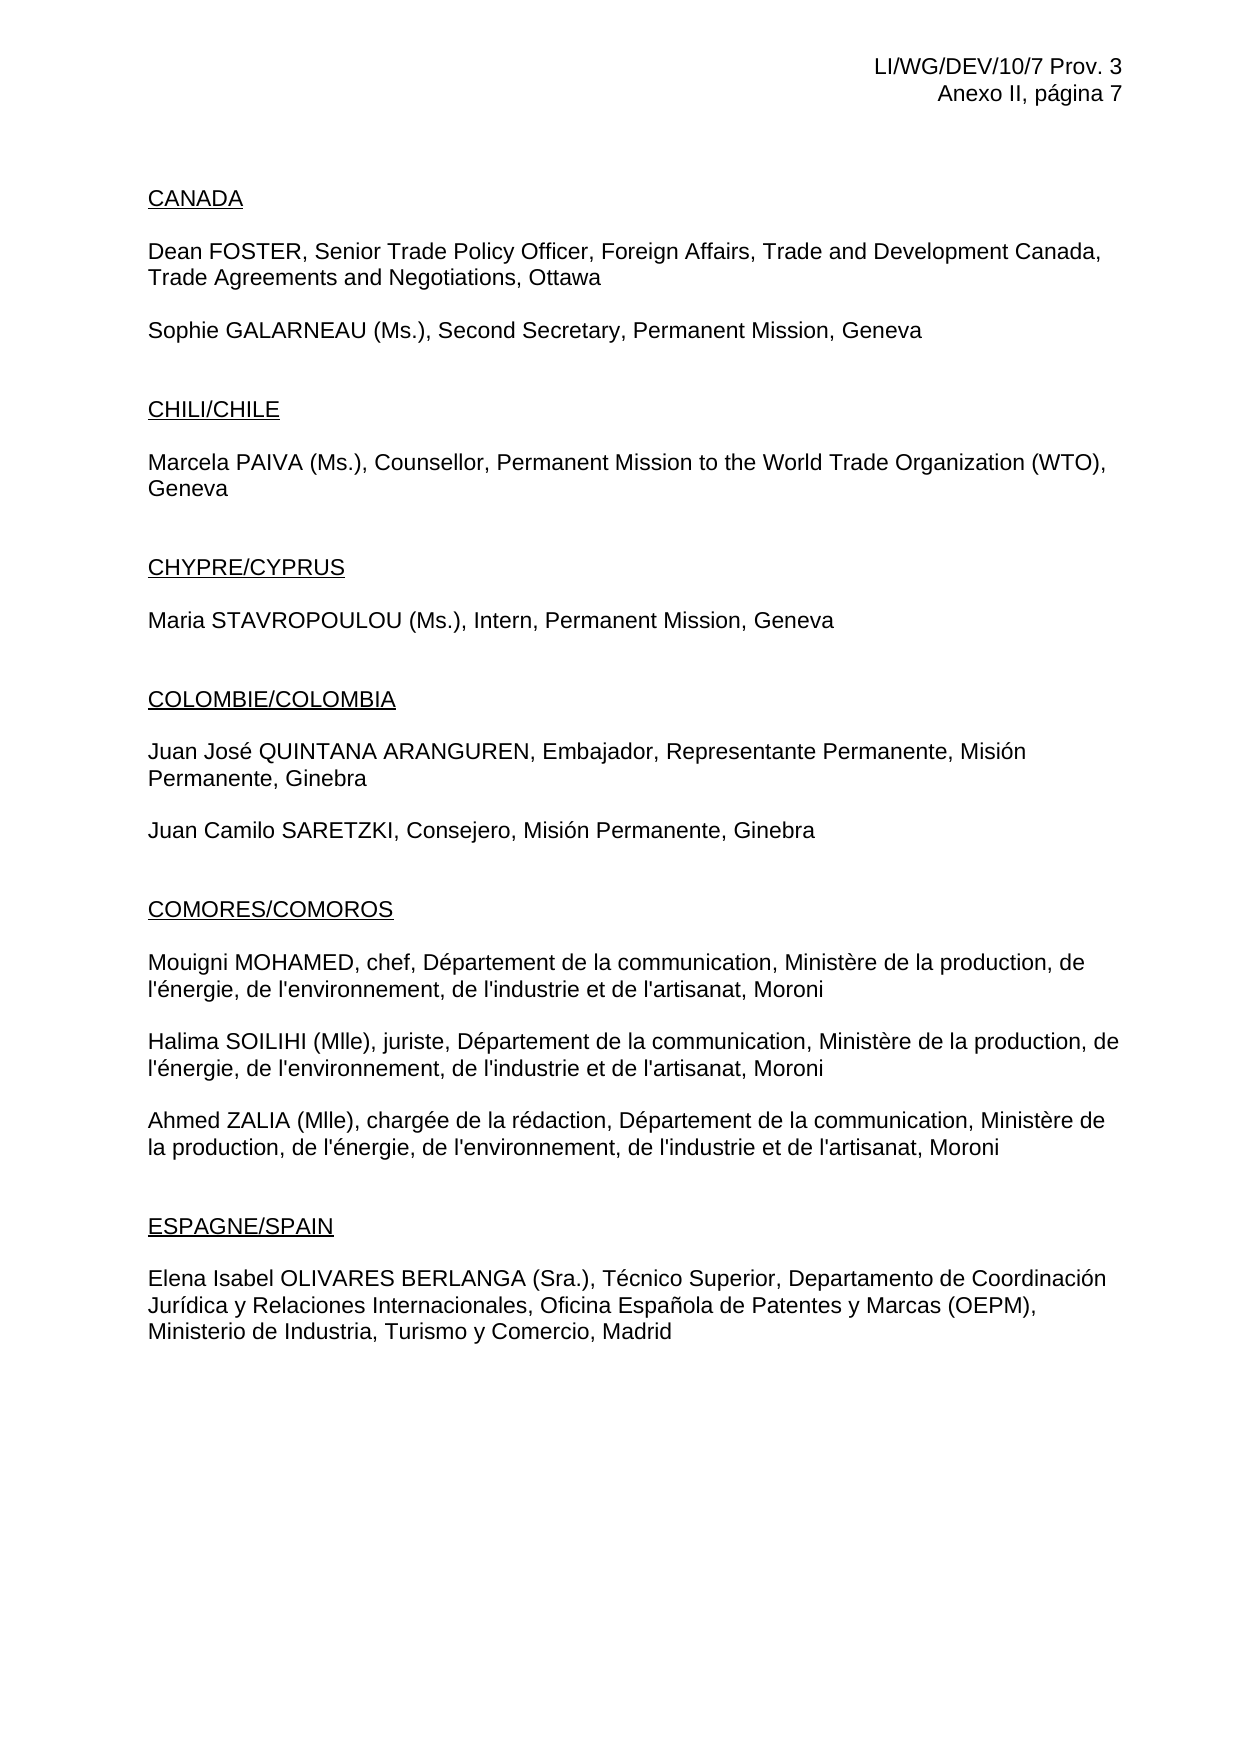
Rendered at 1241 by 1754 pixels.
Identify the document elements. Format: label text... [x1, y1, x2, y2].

text CHILI/CHILE [148, 396, 1122, 422]
text Maria STAVROPOULOU (Ms.), Intern, Permanent Mission, Geneva [148, 607, 1122, 633]
text Dean FOSTER, Senior Trade Policy Officer, Foreign Affairs, Trade and Development Canada, Trade Agreements and Negotiations, Ottawa [148, 238, 1122, 290]
text CANADA [148, 185, 1122, 211]
text Mouigni MOHAMED, chef, Département de la communication, Ministère de la production, de l'énergie, de l'environnement, de l'industrie et de l'artisanat, Moroni [148, 949, 1122, 1002]
text Juan Camilo SARETZKI, Consejero, Misión Permanente, Ginebra [148, 817, 1122, 844]
text CHYPRE/CYPRUS [148, 554, 1122, 580]
text Marcela PAIVA (Ms.), Counsellor, Permanent Mission to the World Trade Organization (WTO), Geneva [148, 448, 1122, 501]
text Elena Isabel OLIVARES BERLANGA (Sra.), Técnico Superior, Departamento de Coordinación Jurídica y Relaciones Internacionales, Oficina Española de Patentes y Marcas (OEPM), Ministerio de Industria, Turismo y Comercio, Madrid [148, 1265, 1122, 1344]
text Juan José QUINTANA ARANGUREN, Embajador, Representante Permanente, Misión Permanente, Ginebra [148, 738, 1122, 791]
text ESPAGNE/SPAIN [148, 1213, 1122, 1239]
text COLOMBIE/COLOMBIA [148, 686, 1122, 712]
text Sophie GALARNEAU (Ms.), Second Secretary, Permanent Mission, Geneva [148, 317, 1122, 343]
text COMORES/COMOROS [148, 896, 1122, 923]
text Ahmed ZALIA (Mlle), chargée de la rédaction, Département de la communication, Ministère de la production, de l'énergie, de l'environnement, de l'industrie et de l'artisanat, Moroni [148, 1107, 1122, 1160]
text Halima SOILIHI (Mlle), juriste, Département de la communication, Ministère de la production, de l'énergie, de l'environnement, de l'industrie et de l'artisanat, Moroni [148, 1028, 1122, 1081]
